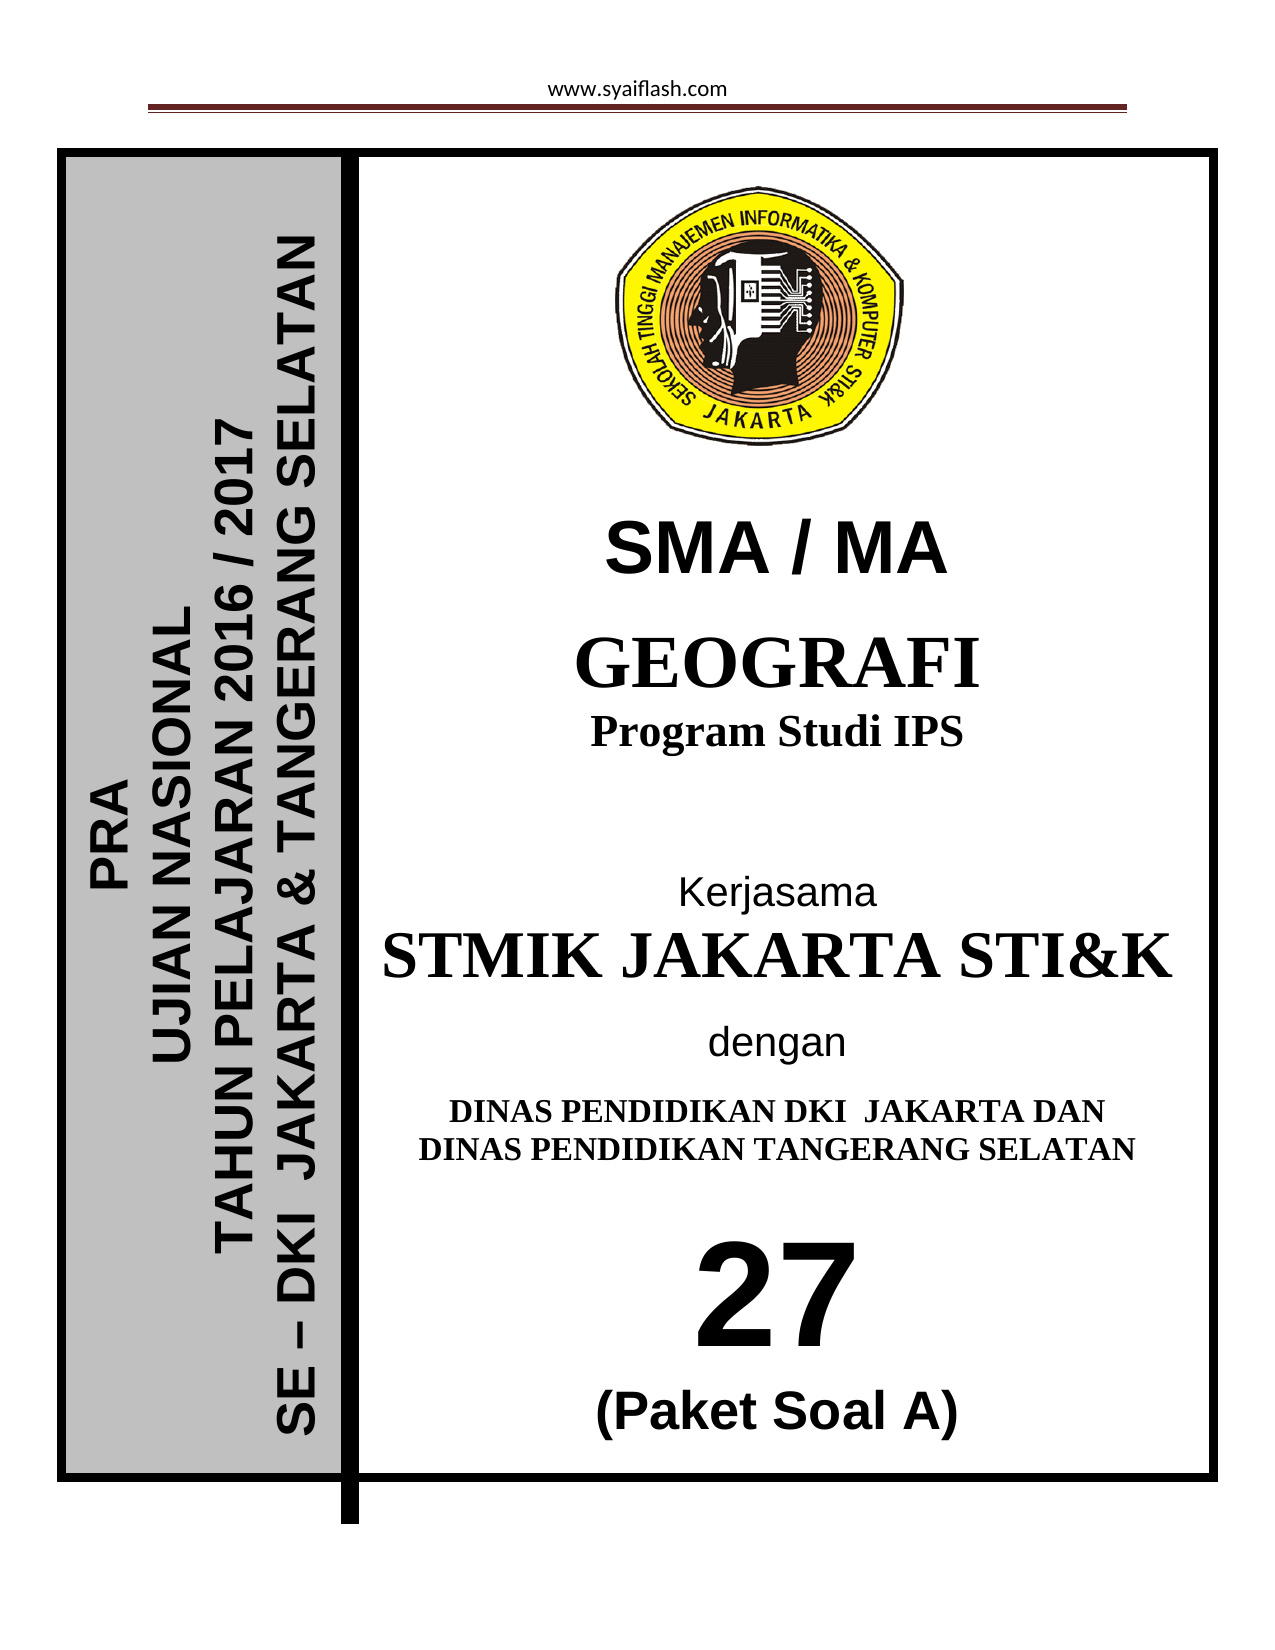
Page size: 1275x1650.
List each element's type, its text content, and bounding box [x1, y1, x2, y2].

picture [581, 182, 934, 449]
table_header PRA UJIAN NASIONAL TAHUN PELAJARAN 2016 / 2017 SE – DKI JAKARTA & TANGERANG SELATAN [66, 157, 341, 1473]
table_header SMA / MA GEOGRAFI Program Studi IPS Kerjasama STMIK JAKARTA STI&K dengan DINAS PENDIDIKAN DKI JAKARTA DAN DINAS PENDIDIKAN TANGERANG SELATAN 27 (Paket Soal A) [359, 157, 1209, 1473]
